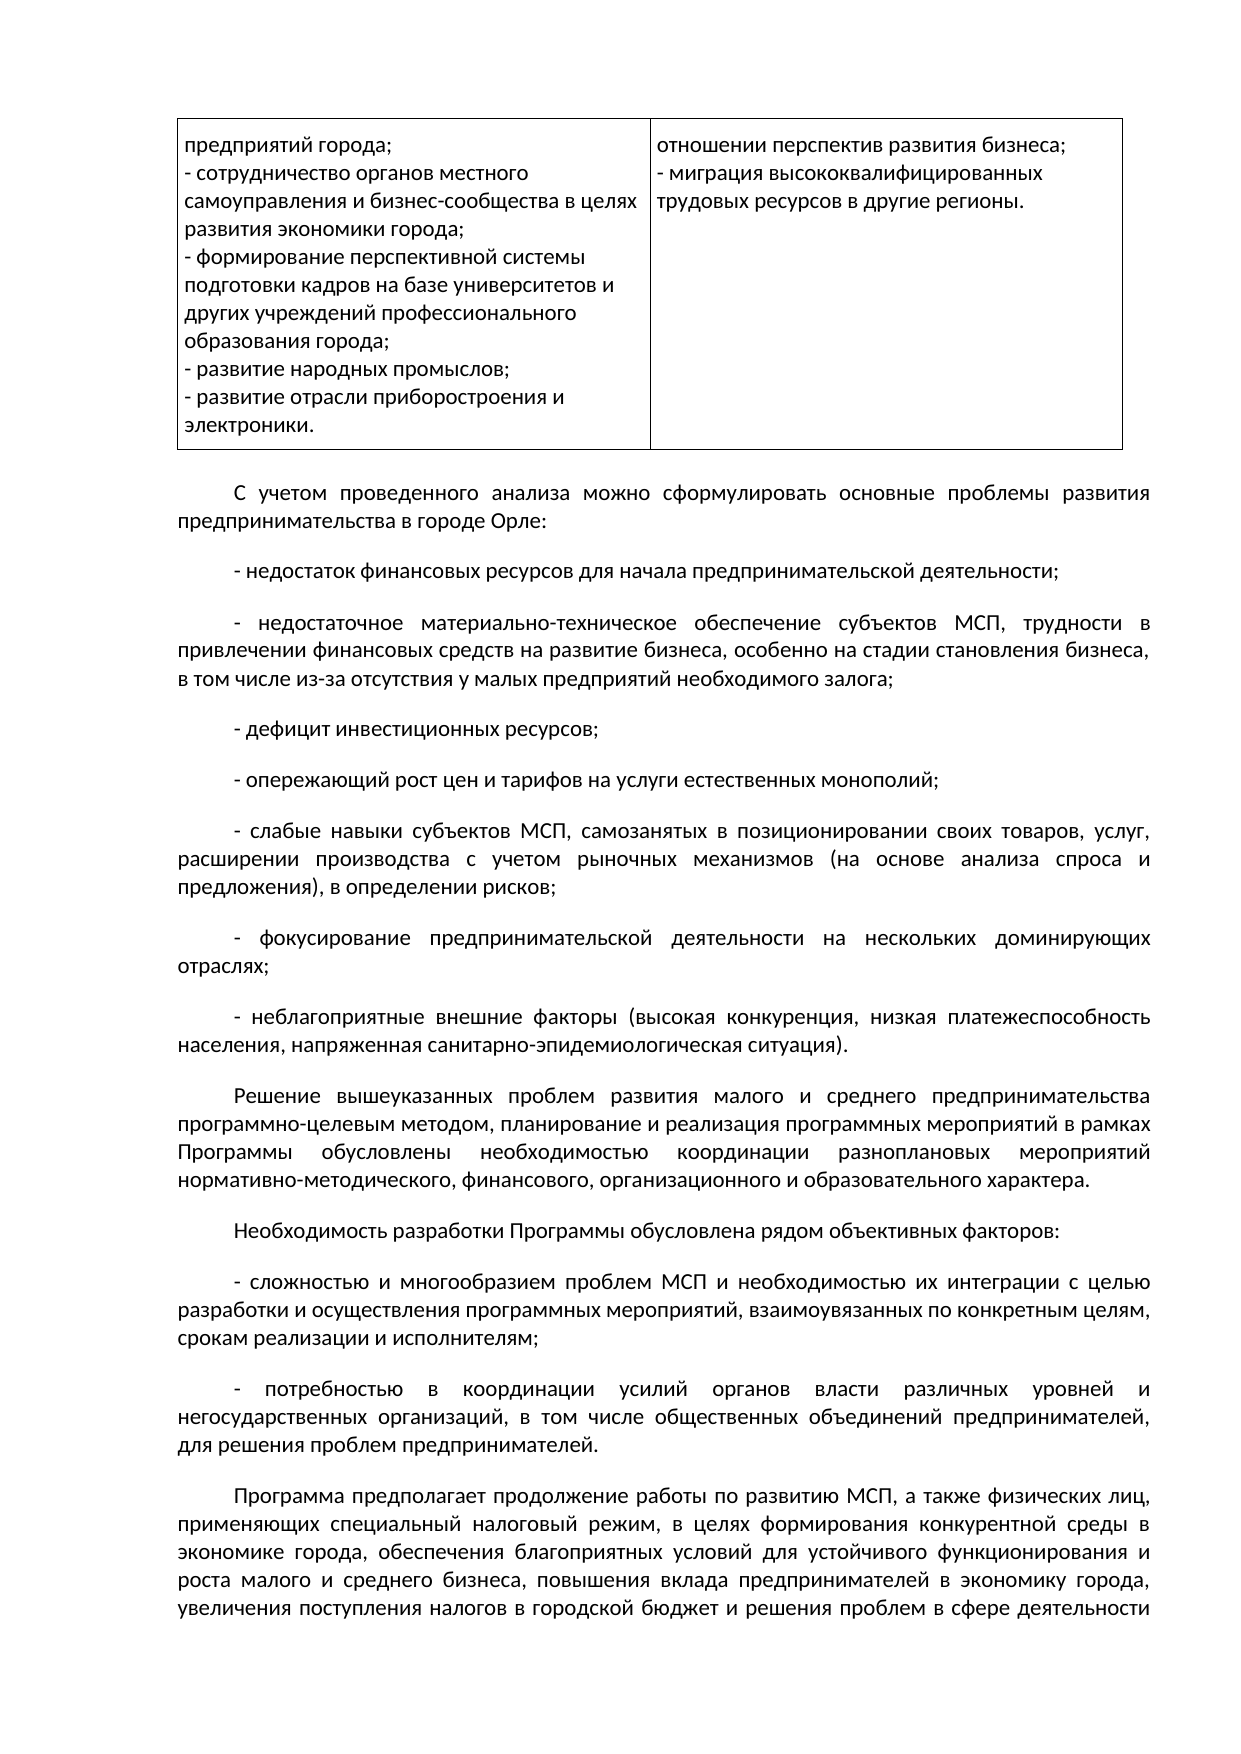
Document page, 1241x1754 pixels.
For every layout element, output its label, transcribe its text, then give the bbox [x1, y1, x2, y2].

text - сложностью и многообразием проблем МСП и необходимостью их интеграции с целью разработки и осуществления программных мероприятий, взаимоувязанных по конкретным целям, срокам реализации и исполнителям; [177, 1267, 1152, 1351]
text С учетом проведенного анализа можно сформулировать основные проблемы развития предпринимательства в городе Орле: [177, 478, 1152, 534]
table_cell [651, 119, 1122, 449]
text - фокусирование предпринимательской деятельности на нескольких доминирующих отраслях; [177, 923, 1152, 979]
text - недостаточное материально-техническое обеспечение субъектов МСП, трудности в привлечении финансовых средств на развитие бизнеса, особенно на стадии становления бизнеса, в том числе из-за отсутствия у малых предприятий необходимого залога; [177, 608, 1152, 692]
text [177, 1481, 1152, 1621]
text - опережающий рост цен и тарифов на услуги естественных монополий; [177, 766, 1152, 793]
text - дефицит инвестиционных ресурсов; [177, 714, 1152, 743]
text - слабые навыки субъектов МСП, самозанятых в позиционировании своих товаров, услуг, расширении производства с учетом рыночных механизмов (на основе анализа спроса и предложения), в определении рисков; [177, 816, 1152, 901]
text - неблагоприятные внешние факторы (высокая конкуренция, низкая платежеспособность населения, напряженная санитарно-эпидемиологическая ситуация). [177, 1002, 1152, 1058]
text Необходимость разработки Программы обусловлена рядом объективных факторов: [177, 1216, 1152, 1244]
text - недостаток финансовых ресурсов для начала предпринимательской деятельности; [177, 557, 1152, 585]
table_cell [178, 119, 650, 449]
text Решение вышеуказанных проблем развития малого и среднего предпринимательства программно-целевым методом, планирование и реализация программных мероприятий в рамках Программы обусловлены необходимостью координации разноплановых мероприятий нормативно-методического, финансового, организационного и образовательного характера. [177, 1081, 1152, 1193]
text - потребностью в координации усилий органов власти различных уровней и негосударственных организаций, в том числе общественных объединений предпринимателей, для решения проблем предпринимателей. [177, 1374, 1152, 1458]
